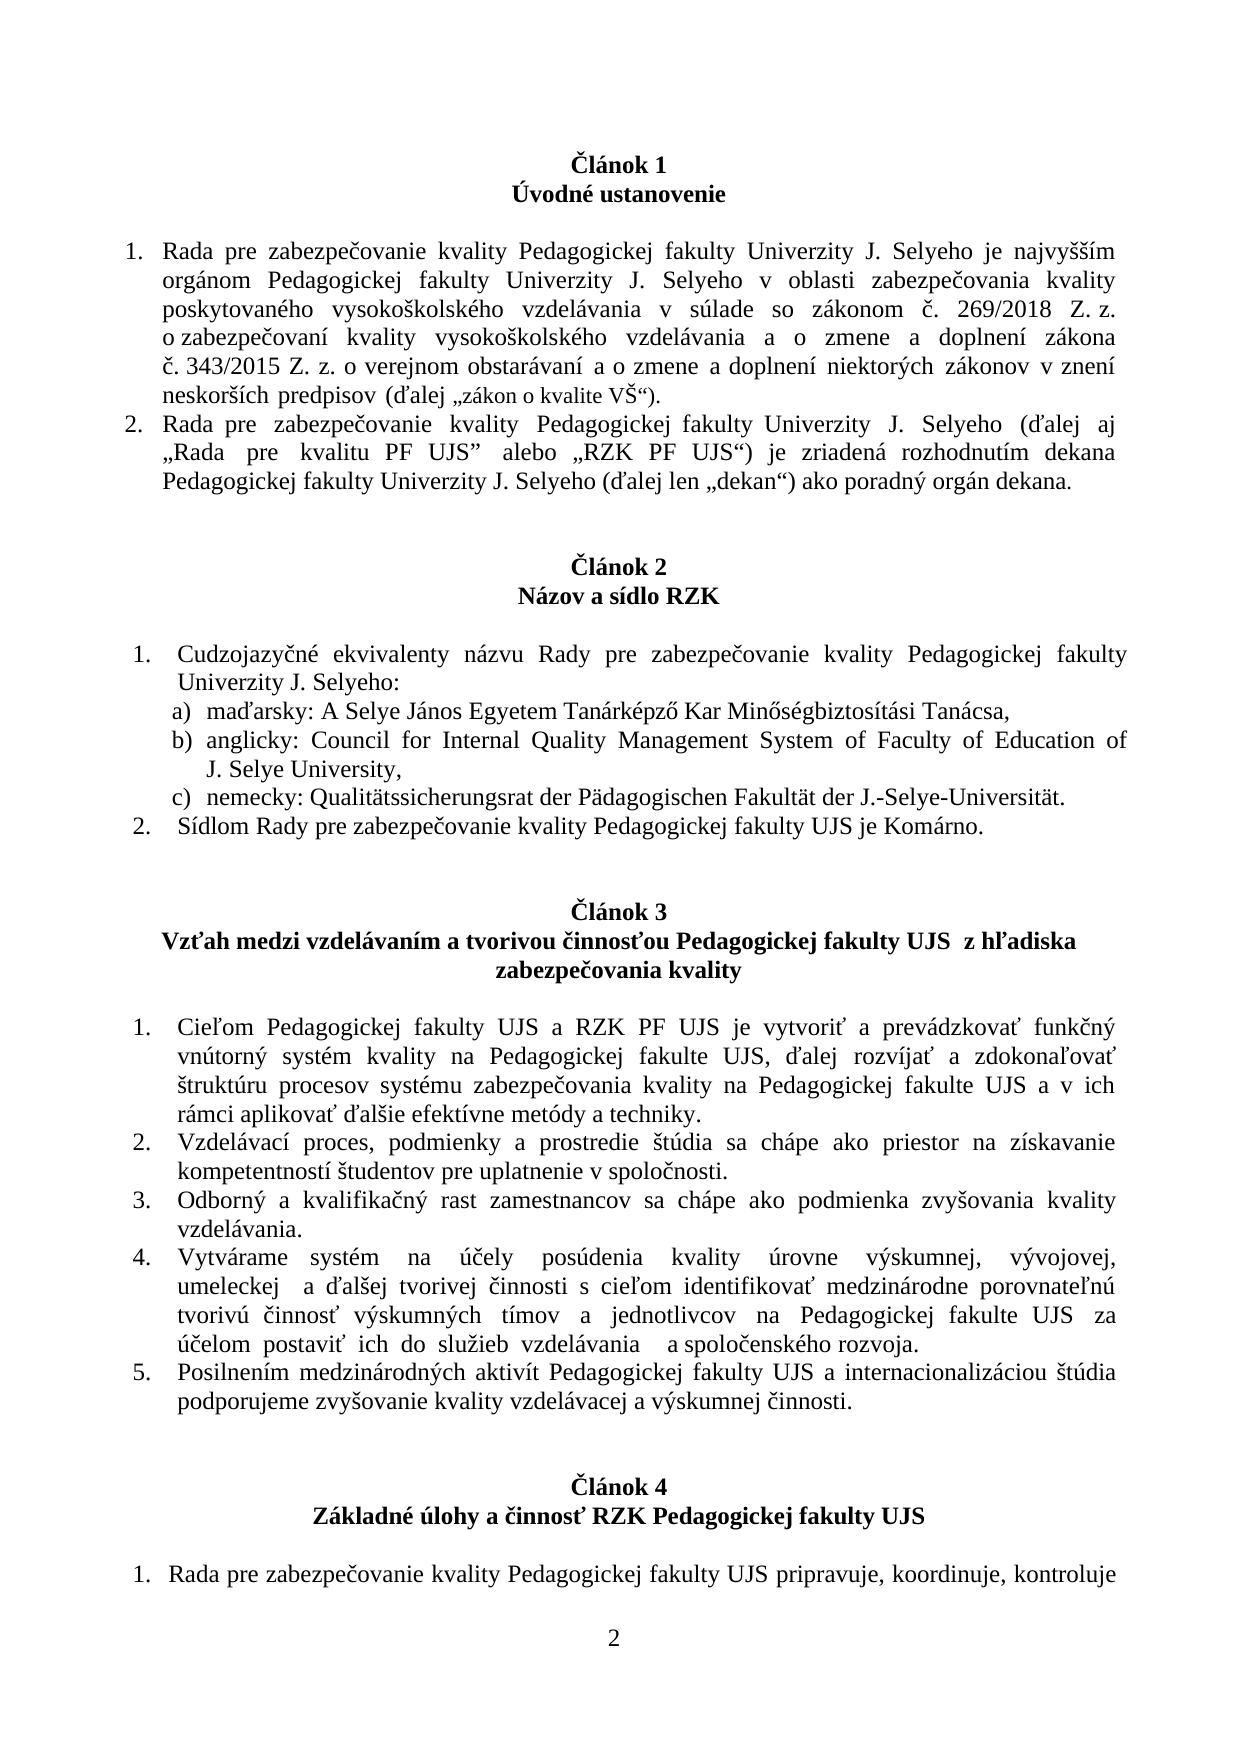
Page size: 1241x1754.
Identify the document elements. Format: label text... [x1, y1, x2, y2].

list Rada pre zabezpečovanie kvality Pedagogickej fakulty Univerzity J. Selyeho je najvyšším orgánom Pedagogickej fakulty Univerzity J. Selyeho v oblasti zabezpečovania kvality poskytovaného vysokoškolského vzdelávania v súlade so zákonom č. 269/2018 Z. z. o zabezpečovaní kvality vysokoškolského vzdelávania a o zmene a doplnení zákona č. 343/2015 Z. z. o verejnom obstarávaní a o zmene a doplnení niektorých zákonov v znení neskorších predpisov (ďalej „zákon o kvalite VŠ“). [124, 236, 1116, 409]
subtitle Úvodné ustanovenie [112, 179, 1125, 207]
list nemecky: Qualitätssicherungsrat der Pädagogischen Fakultät der J.-Selye-Universität. [172, 782, 1128, 811]
list Posilnením medzinárodných aktivít Pedagogickej fakulty UJS a internacionalizáciou štúdia podporujeme zvyšovanie kvality vzdelávacej a výskumnej činnosti. [132, 1357, 1116, 1415]
subtitle Článok 4 [112, 1472, 1125, 1501]
list Odborný a kvalifikačný rast zamestnancov sa chápe ako podmienka zvyšovania kvality vzdelávania. [132, 1185, 1116, 1242]
subtitle Článok 2 [112, 552, 1125, 581]
list Rada pre zabezpečovanie kvality Pedagogickej fakulty Univerzity J. Selyeho (ďalej aj „Rada pre kvalitu PF UJS” alebo „RZK PF UJS“) je zriadená rozhodnutím dekana Pedagogickej fakulty Univerzity J. Selyeho (ďalej len „dekan“) ako poradný orgán dekana. [124, 409, 1116, 495]
list Cieľom Pedagogickej fakulty UJS a RZK PF UJS je vytvoriť a prevádzkovať funkčný vnútorný systém kvality na Pedagogickej fakulte UJS, ďalej rozvíjať a zdokonaľovať štruktúru procesov systému zabezpečovania kvality na Pedagogickej fakulte UJS a v ich rámci aplikovať ďalšie efektívne metódy a techniky. [132, 1012, 1116, 1127]
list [132, 1559, 1116, 1587]
text Základné úlohy a činnosť RZK Pedagogickej fakulty UJS [112, 1501, 1125, 1530]
list anglicky: Council for Internal Quality Management System of Faculty of Education of J. Selye University, [172, 725, 1128, 782]
list Sídlom Rady pre zabezpečovanie kvality Pedagogickej fakulty UJS je Komárno. [132, 811, 1128, 840]
list Cudzojazyčné ekvivalenty názvu Rady pre zabezpečovanie kvality Pedagogickej fakulty Univerzity J. Selyeho: [132, 639, 1128, 696]
subtitle Názov a sídlo RZK [112, 581, 1125, 610]
text Vzťah medzi vzdelávaním a tvorivou činnosťou Pedagogickej fakulty UJS z hľadiska zabezpečovania kvality [112, 926, 1125, 984]
subtitle Článok 1 [112, 150, 1125, 179]
list Vzdelávací proces, podmienky a prostredie štúdia sa chápe ako priestor na získavanie kompetentností študentov pre uplatnenie v spoločnosti. [132, 1127, 1116, 1185]
list maďarsky: A Selye János Egyetem Tanárképző Kar Minőségbiztosítási Tanácsa, [172, 696, 1128, 725]
subtitle Článok 3 [112, 897, 1125, 926]
list Vytvárame systém na účely posúdenia kvality úrovne výskumnej, vývojovej, umeleckej a ďalšej tvorivej činnosti s cieľom identifikovať medzinárodne porovnateľnú tvorivú činnosť výskumných tímov a jednotlivcov na Pedagogickej fakulte UJS za účelom postaviť ich do služieb vzdelávania a spoločenského rozvoja. [132, 1242, 1116, 1357]
